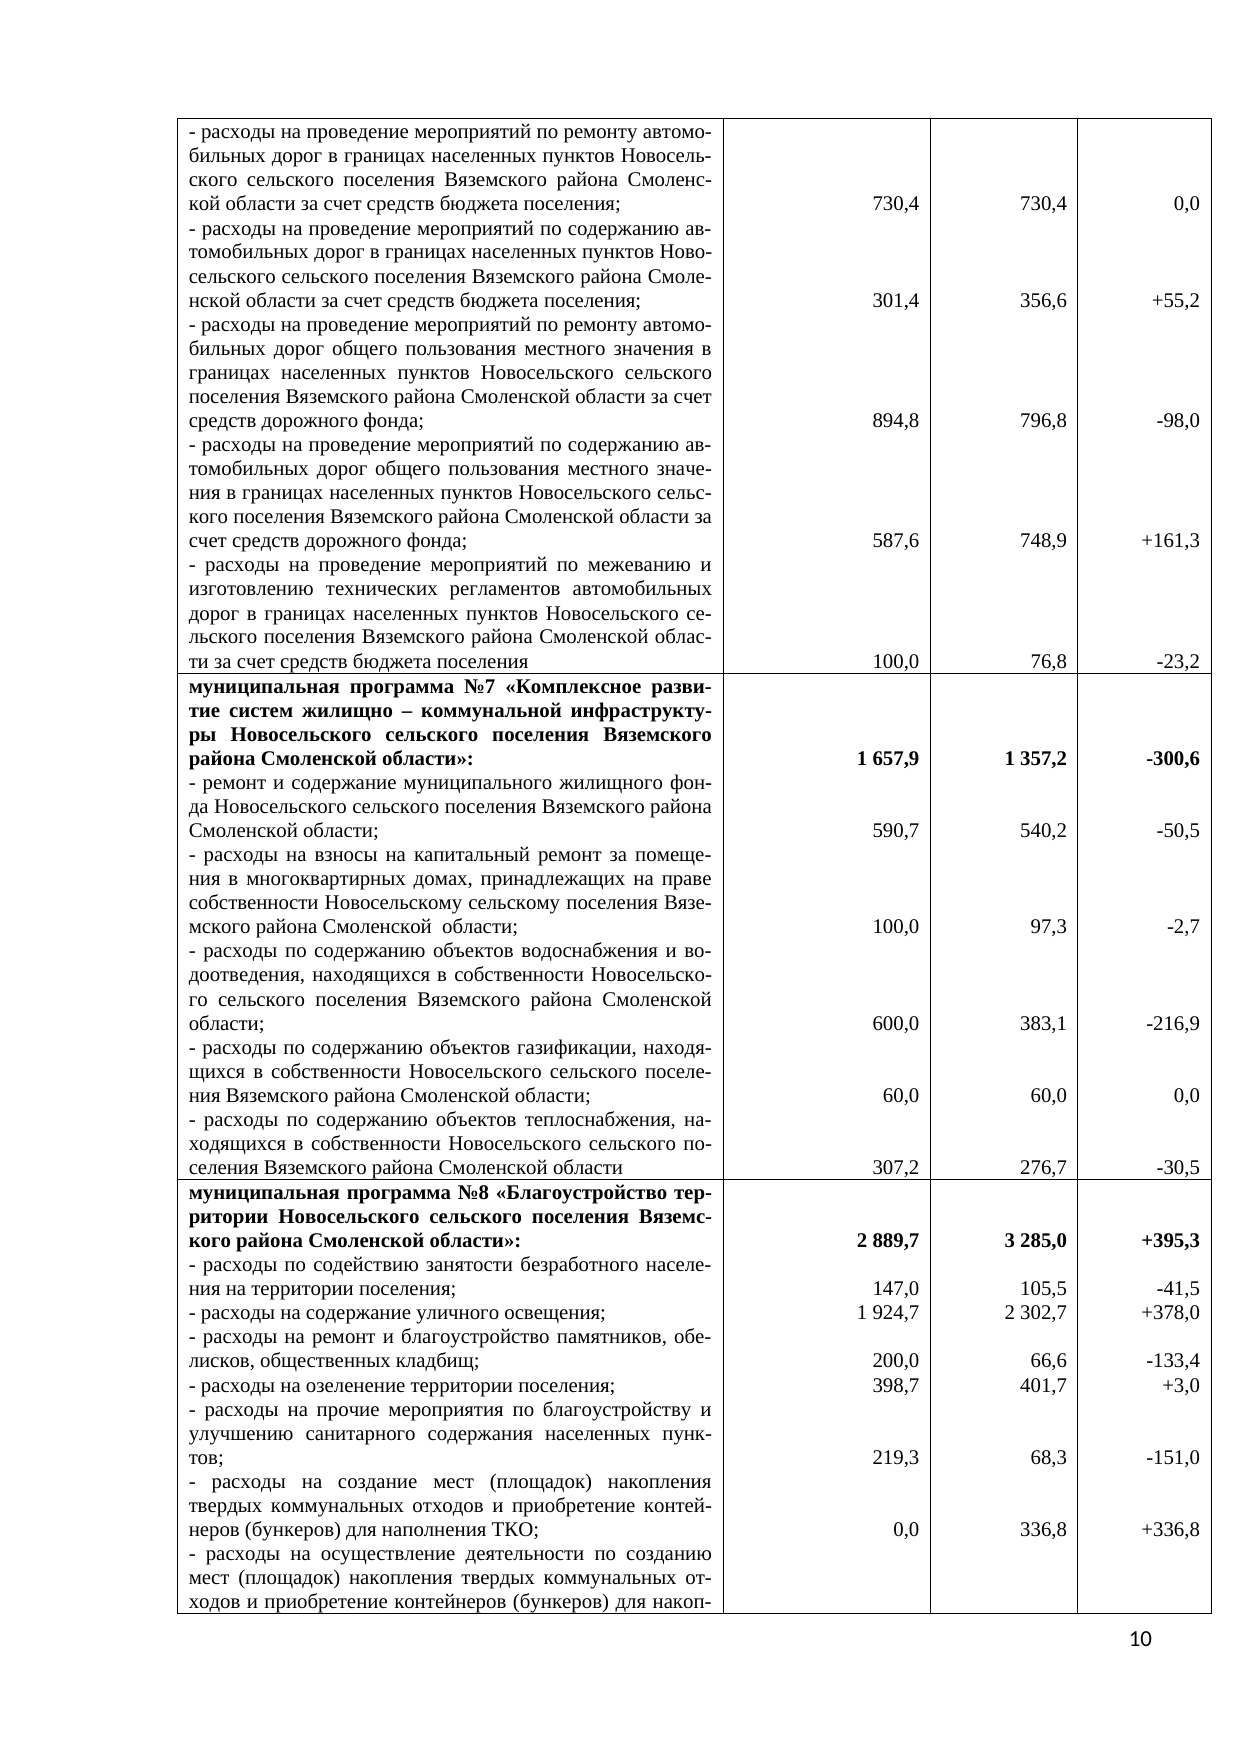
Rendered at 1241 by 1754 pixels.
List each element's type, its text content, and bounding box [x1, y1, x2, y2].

table_cell муниципальная программа №7 «Комплексное разви-тие систем жилищно – коммунальной инфраструкту-ры Новосельского сельского поселения Вяземского района Смоленской области»: - ремонт и содержание муниципального жилищного фон-да Новосельского сельского поселения Вяземского района Смоленской области; - расходы на взносы на капитальный ремонт за помеще-ния в многоквартирных домах, принадлежащих на праве собственности Новосельскому сельскому поселения Вязе-мского района Смоленской области; - расходы по содержанию объектов водоснабжения и во-доотведения, находящихся в собственности Новосельско-го сельского поселения Вяземского района Смоленской области; - расходы по содержанию объектов газификации, находя-щихся в собственности Новосельского сельского поселе-ния Вяземского района Смоленской области; - расходы по содержанию объектов теплоснабжения, на-ходящихся в собственности Новосельского сельского по-селения Вяземского района Смоленской области [178, 674, 723, 1179]
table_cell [931, 119, 1077, 673]
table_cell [724, 119, 930, 673]
table_cell 1 657,9 590,7 100,0 600,0 60,0 307,2 [724, 674, 930, 1179]
table_cell 1 357,2 540,2 97,3 383,1 60,0 276,7 [931, 674, 1077, 1179]
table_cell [1078, 119, 1211, 673]
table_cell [178, 1180, 723, 1613]
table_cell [1078, 1180, 1211, 1613]
table_cell -300,6 -50,5 -2,7 -216,9 0,0 -30,5 [1078, 674, 1211, 1179]
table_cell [178, 119, 723, 673]
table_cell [724, 1180, 930, 1613]
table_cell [931, 1180, 1077, 1613]
